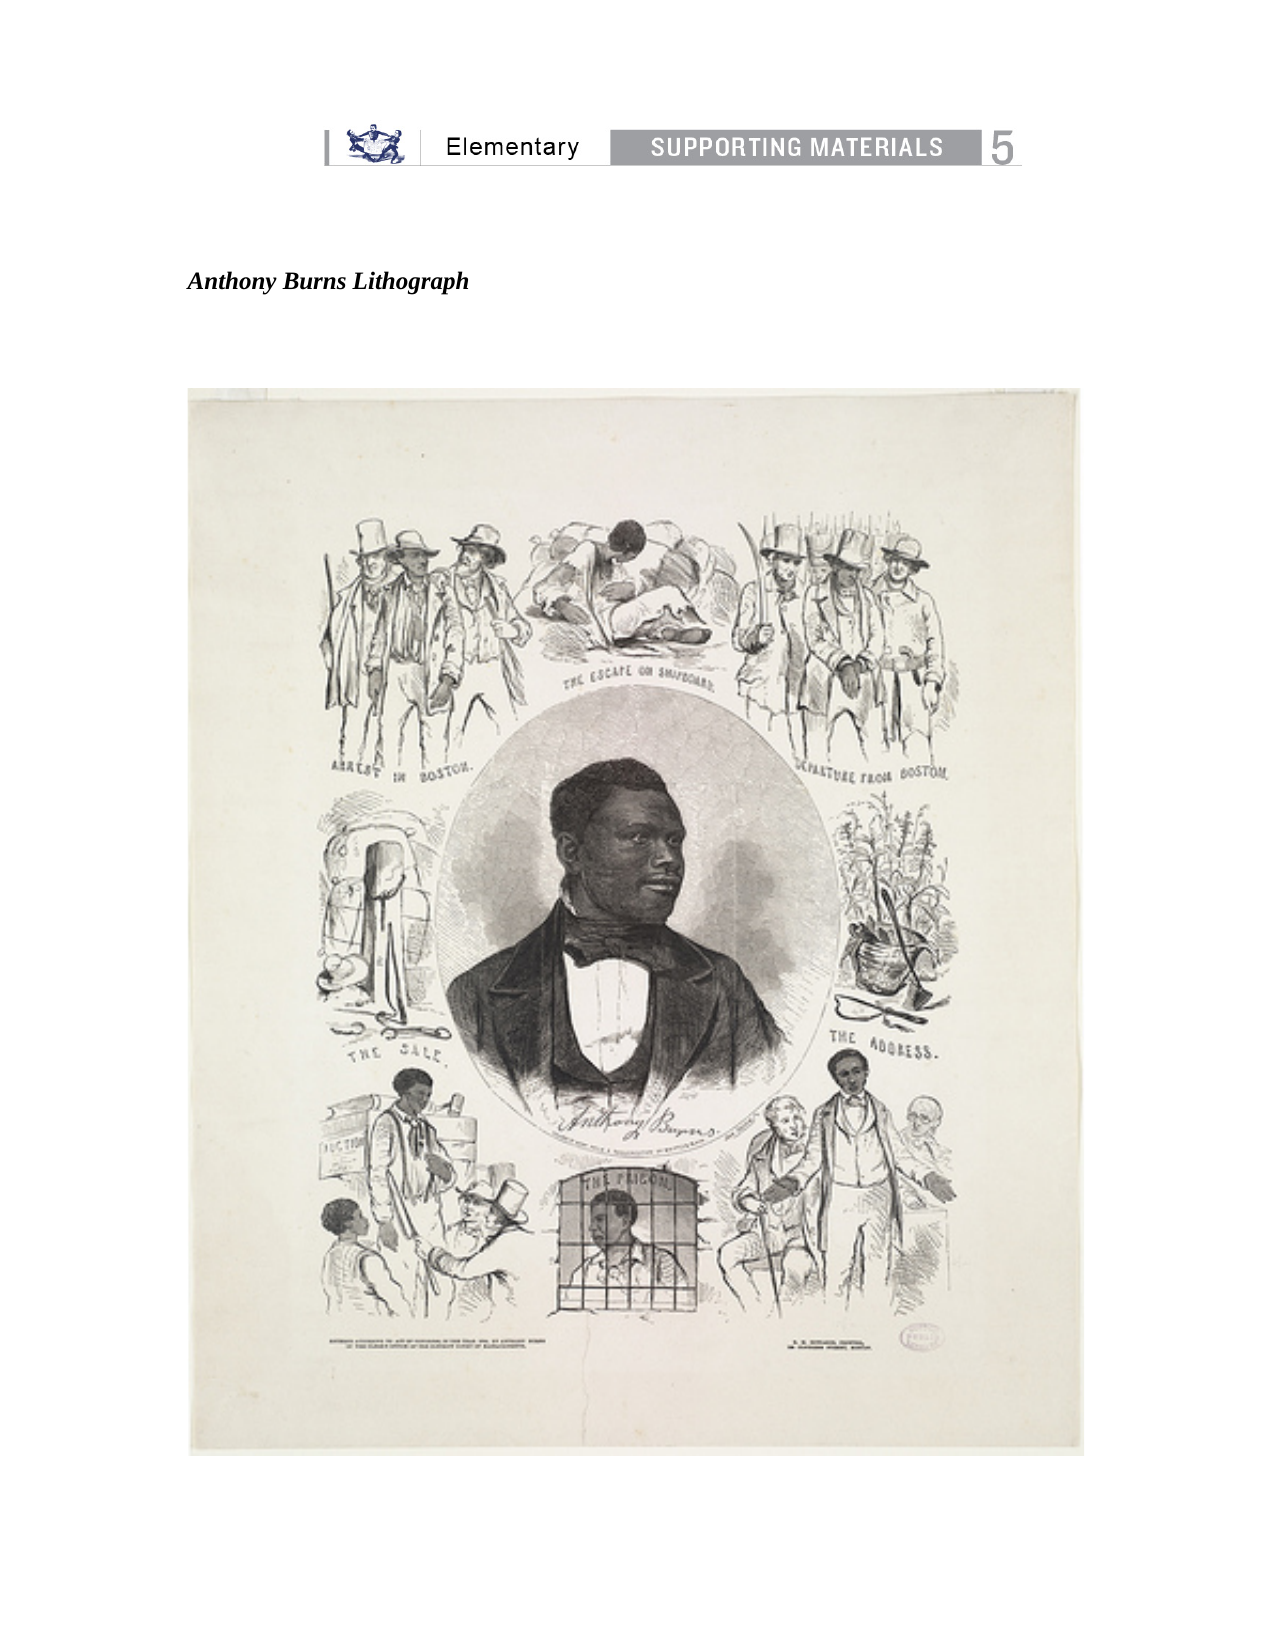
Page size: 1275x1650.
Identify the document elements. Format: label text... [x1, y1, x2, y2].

text Anthony Burns Lithograph [187, 266, 1087, 295]
picture [187, 388, 1085, 1456]
picture [187, 74, 1125, 209]
